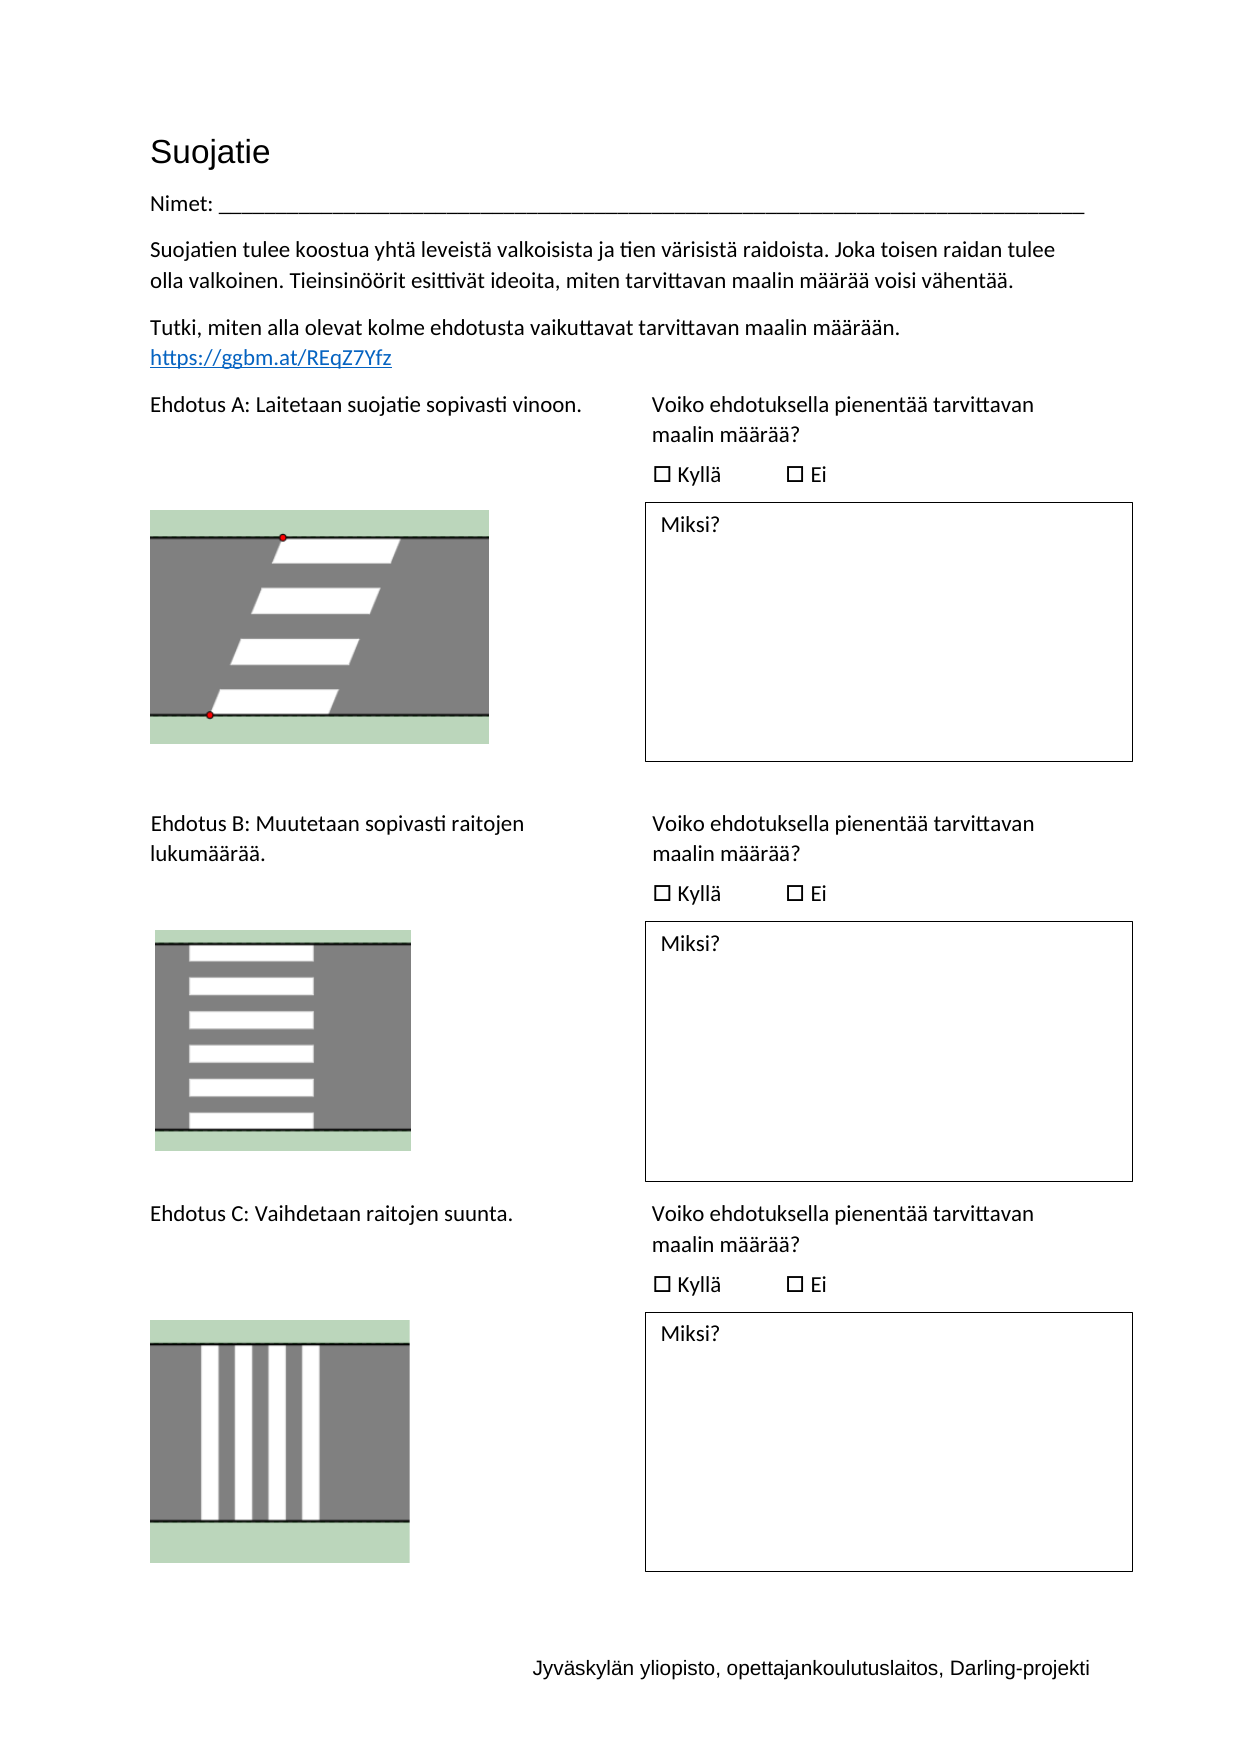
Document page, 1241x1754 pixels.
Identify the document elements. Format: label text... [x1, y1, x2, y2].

text □ Kyllä □ Ei [150, 1260, 1090, 1301]
picture [150, 510, 489, 744]
subtitle Suojatie [150, 132, 1090, 170]
picture [150, 1320, 410, 1563]
text Ehdotus A: Laitetaan suojatie sopivasti vinoon. Voiko ehdotuksella pienentää tarvittavan maalin määrää? [150, 390, 1090, 448]
text Ehdotus B: Muutetaan sopivasti raitojen Voiko ehdotuksella pienentää tarvittavan lukumäärää. maalin määrää? [150, 809, 1090, 867]
picture [155, 930, 411, 1151]
text □ Kyllä □ Ei [150, 450, 1090, 491]
text □ Kyllä □ Ei [150, 869, 1090, 910]
text Ehdotus C: Vaihdetaan raitojen suunta. Voiko ehdotuksella pienentää tarvittavan maalin määrää? [150, 1199, 1090, 1258]
text Nimet: ____________________________________________________________________________ [150, 189, 1090, 217]
text Suojatien tulee koostua yhtä leveistä valkoisista ja tien värisistä raidoista. Joka toisen raidan tulee olla valkoinen. Tieinsinöörit esittivät ideoita, miten tarvittavan maalin määrää voisi vähentää. [150, 236, 1090, 294]
text Tutki, miten alla olevat kolme ehdotusta vaikuttavat tarvittavan maalin määrään. https://ggbm.at/REqZ7Yfz [150, 313, 1090, 371]
